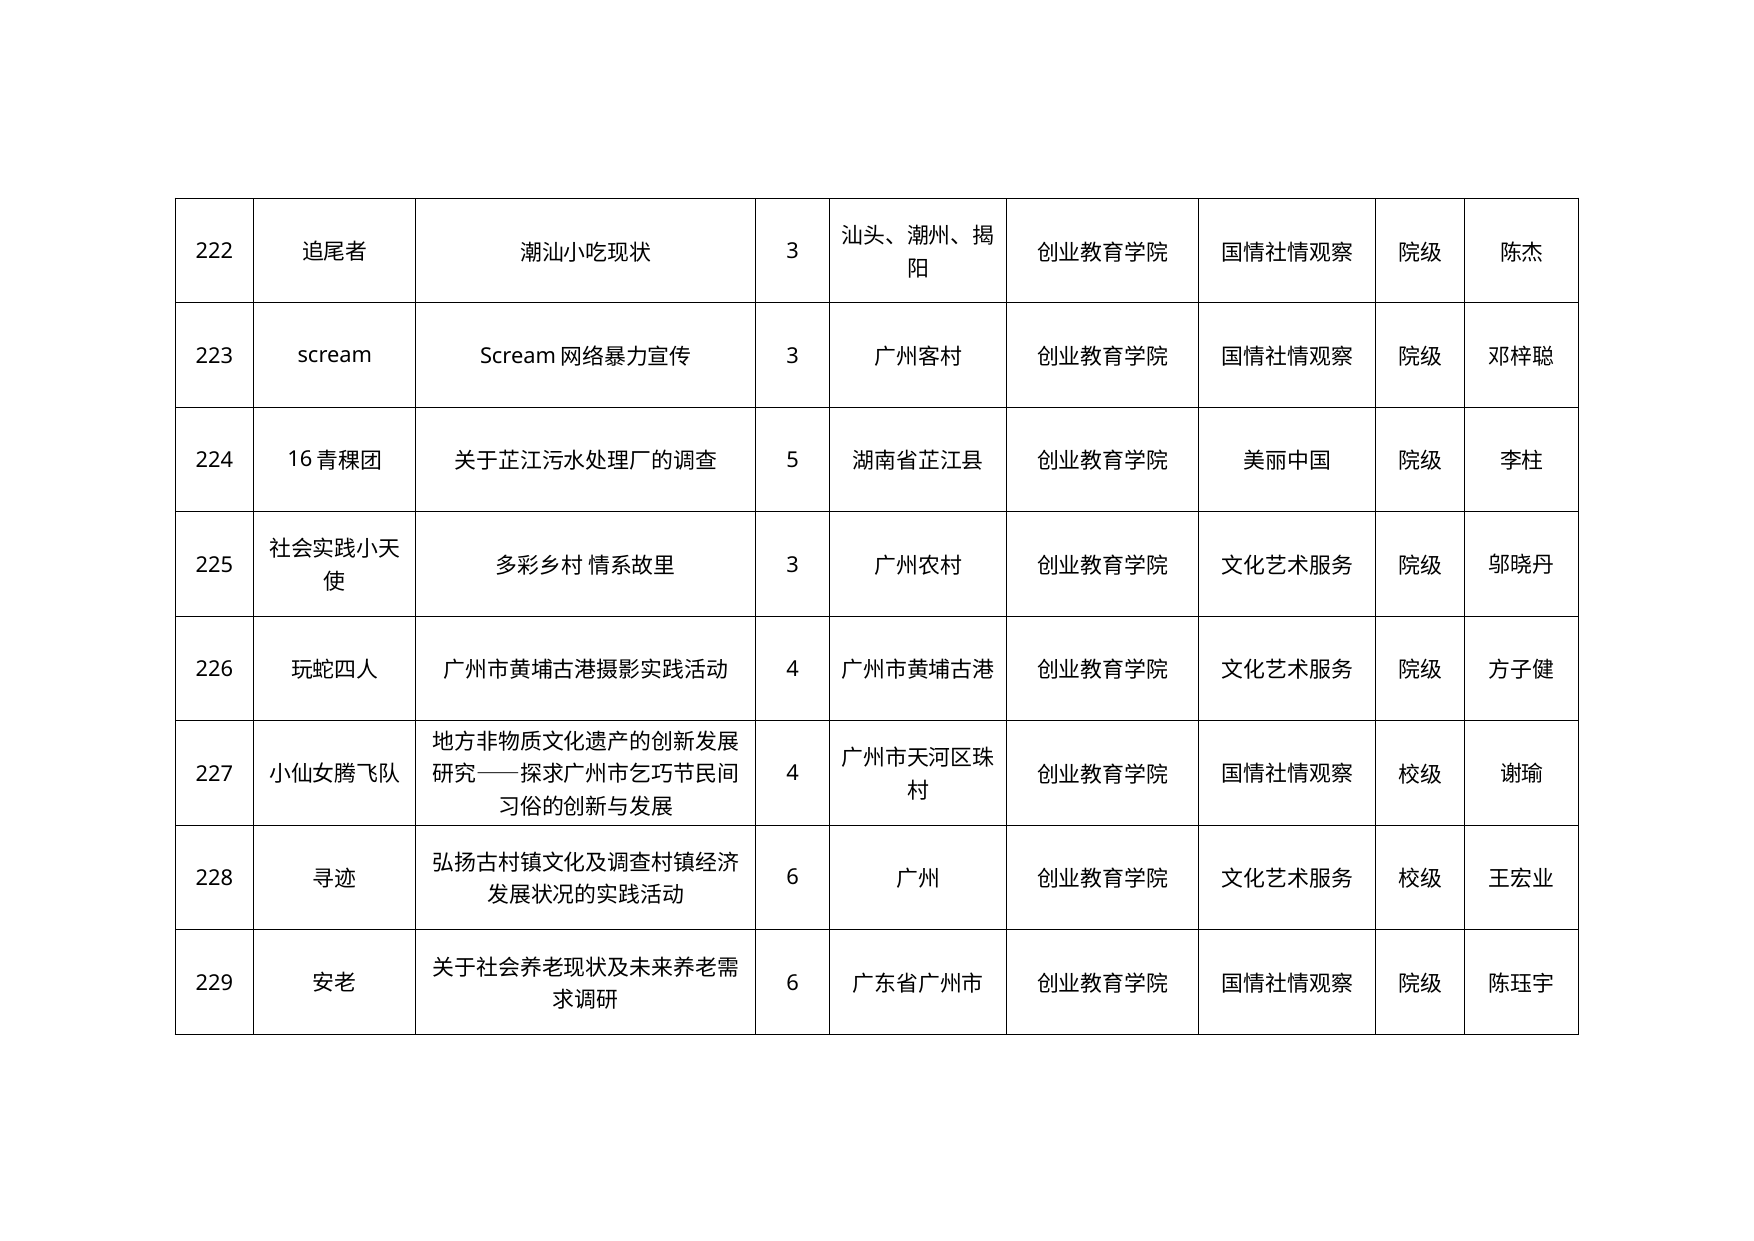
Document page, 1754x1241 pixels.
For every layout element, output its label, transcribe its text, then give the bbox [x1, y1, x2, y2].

table_cell 广州市黄埔古港 [830, 617, 1006, 720]
table_cell 玩蛇四人 [254, 617, 415, 720]
table_cell 223 [176, 303, 253, 407]
table_cell 追尾者 [254, 199, 415, 302]
table_cell 弘扬古村镇文化及调查村镇经济发展状况的实践活动 [416, 826, 755, 929]
table_cell 3 [756, 199, 829, 302]
table_cell 226 [176, 617, 253, 720]
table_cell 邓梓聪 [1465, 303, 1578, 407]
table_cell 寻迹 [254, 826, 415, 929]
table_cell 国情社情观察 [1199, 721, 1375, 824]
table_cell 224 [176, 408, 253, 511]
table_cell 创业教育学院 [1007, 199, 1198, 302]
table_cell 广州市天河区珠村 [830, 721, 1006, 824]
table_cell 4 [756, 721, 829, 824]
table_cell 创业教育学院 [1007, 617, 1198, 720]
table_cell 湖南省芷江县 [830, 408, 1006, 511]
table_cell 小仙女腾飞队 [254, 721, 415, 824]
table_cell 地方非物质文化遗产的创新发展研究——探求广州市乞巧节民间习俗的创新与发展 [416, 721, 755, 824]
table_cell 广州农村 [830, 512, 1006, 616]
table_cell 228 [176, 826, 253, 929]
table_cell 邬晓丹 [1465, 512, 1578, 616]
table_cell 院级 [1376, 617, 1464, 720]
table_cell 陈珏宇 [1465, 930, 1578, 1033]
table_cell 文化艺术服务 [1199, 512, 1375, 616]
table_cell 4 [756, 617, 829, 720]
table_cell 院级 [1376, 303, 1464, 407]
table_cell scream [254, 303, 415, 407]
table_cell 227 [176, 721, 253, 824]
table_cell Scream网络暴力宣传 [416, 303, 755, 407]
table_cell 文化艺术服务 [1199, 617, 1375, 720]
table_cell 院级 [1376, 930, 1464, 1033]
table_cell 16青稞团 [254, 408, 415, 511]
table_cell 创业教育学院 [1007, 512, 1198, 616]
table_cell 国情社情观察 [1199, 303, 1375, 407]
table_cell 关于社会养老现状及未来养老需求调研 [416, 930, 755, 1033]
table_cell 229 [176, 930, 253, 1033]
table_cell 3 [756, 512, 829, 616]
table_cell 多彩乡村 情系故里 [416, 512, 755, 616]
table_cell 王宏业 [1465, 826, 1578, 929]
table_cell 校级 [1376, 826, 1464, 929]
table_cell 3 [756, 303, 829, 407]
table_cell 汕头、潮州、揭阳 [830, 199, 1006, 302]
table_cell 关于芷江污水处理厂的调查 [416, 408, 755, 511]
table_cell 安老 [254, 930, 415, 1033]
table_cell 谢瑜 [1465, 721, 1578, 824]
table_cell 广州市黄埔古港摄影实践活动 [416, 617, 755, 720]
table_cell 文化艺术服务 [1199, 826, 1375, 929]
table_cell 创业教育学院 [1007, 303, 1198, 407]
table_cell 创业教育学院 [1007, 721, 1198, 824]
table_cell 院级 [1376, 408, 1464, 511]
table_cell 方子健 [1465, 617, 1578, 720]
table_cell 陈杰 [1465, 199, 1578, 302]
table_cell 国情社情观察 [1199, 199, 1375, 302]
table_cell 225 [176, 512, 253, 616]
table_cell 院级 [1376, 199, 1464, 302]
table_cell 6 [756, 826, 829, 929]
table_cell 广东省广州市 [830, 930, 1006, 1033]
table_cell 潮汕小吃现状 [416, 199, 755, 302]
table_cell 院级 [1376, 512, 1464, 616]
table_cell 222 [176, 199, 253, 302]
table_cell 李柱 [1465, 408, 1578, 511]
table_cell 广州 [830, 826, 1006, 929]
table_cell 5 [756, 408, 829, 511]
table_cell 国情社情观察 [1199, 930, 1375, 1033]
table_cell 广州客村 [830, 303, 1006, 407]
table_cell 创业教育学院 [1007, 408, 1198, 511]
table_cell 美丽中国 [1199, 408, 1375, 511]
table_cell 校级 [1376, 721, 1464, 824]
table_cell 创业教育学院 [1007, 826, 1198, 929]
table_cell 6 [756, 930, 829, 1033]
table_cell 创业教育学院 [1007, 930, 1198, 1033]
table_cell 社会实践小天使 [254, 512, 415, 616]
